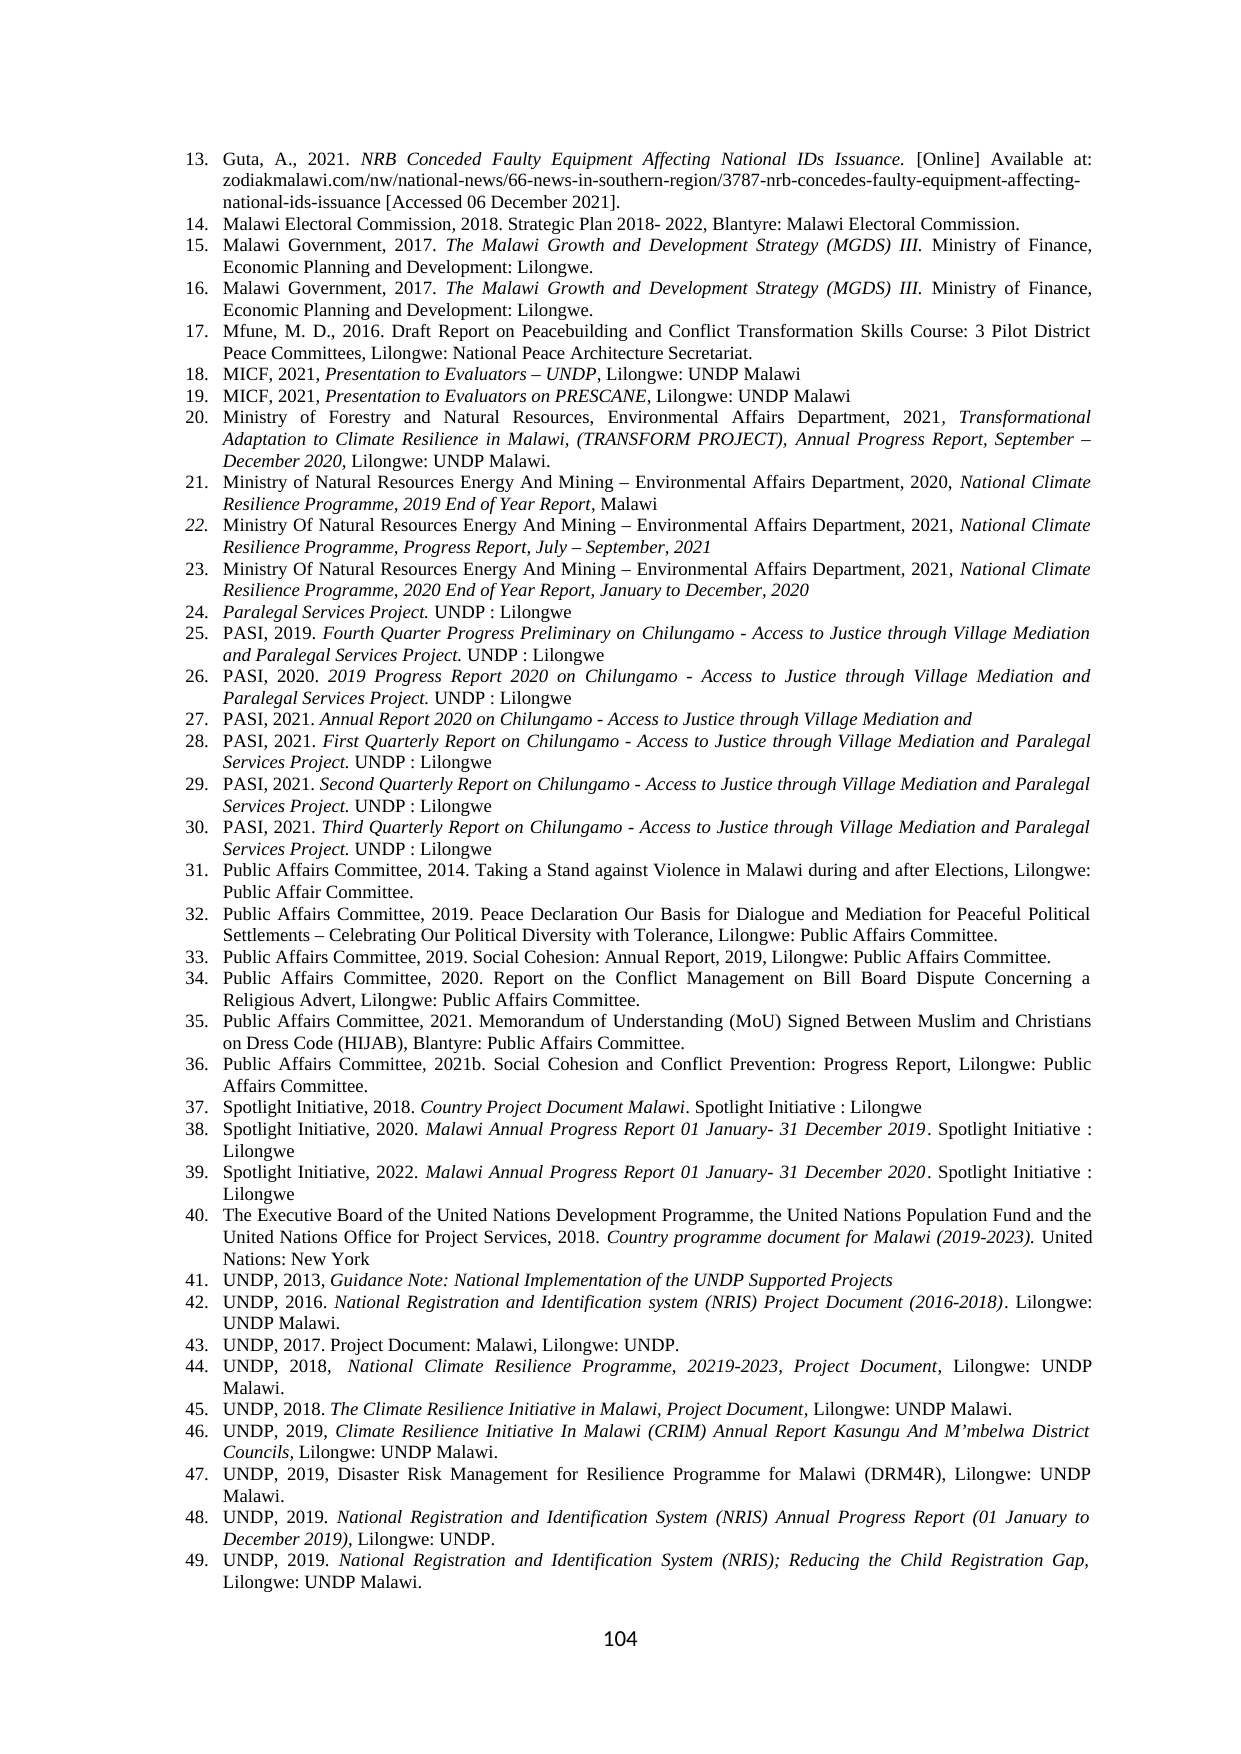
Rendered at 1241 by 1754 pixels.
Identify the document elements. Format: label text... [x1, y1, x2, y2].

list MICF, 2021, Presentation to Evaluators on PRESCANE, Lilongwe: UNDP Malawi [185, 385, 1092, 406]
list Public Affairs Committee, 2020. Report on the Conflict Management on Bill Board Dispute Concerning a Religious Advert, Lilongwe: Public Affairs Committee. [185, 967, 1092, 1010]
list Mfune, M. D., 2016. Draft Report on Peacebuilding and Conflict Transformation Skills Course: 3 Pilot District Peace Committees, Lilongwe: National Peace Architecture Secretariat. [185, 320, 1092, 363]
list UNDP, 2016. National Registration and Identification system (NRIS) Project Document (2016-2018). Lilongwe: UNDP Malawi. [185, 1291, 1092, 1334]
list Malawi Government, 2017. The Malawi Growth and Development Strategy (MGDS) III. Ministry of Finance, Economic Planning and Development: Lilongwe. [185, 277, 1092, 320]
list UNDP, 2018, National Climate Resilience Programme, 20219-2023, Project Document, Lilongwe: UNDP Malawi. [185, 1355, 1092, 1398]
list PASI, 2021. First Quarterly Report on Chilungamo - Access to Justice through Village Mediation and Paralegal Services Project. UNDP : Lilongwe [185, 730, 1092, 773]
list Malawi Electoral Commission, 2018. Strategic Plan 2018- 2022, Blantyre: Malawi Electoral Commission. [185, 212, 1092, 234]
list Ministry Of Natural Resources Energy And Mining – Environmental Affairs Department, 2021, National Climate Resilience Programme, 2020 End of Year Report, January to December, 2020 [185, 557, 1092, 601]
list Spotlight Initiative, 2020. Malawi Annual Progress Report 01 January- 31 December 2019. Spotlight Initiative : Lilongwe [185, 1118, 1092, 1161]
list Public Affairs Committee, 2019. Peace Declaration Our Basis for Dialogue and Mediation for Peaceful Political Settlements – Celebrating Our Political Diversity with Tolerance, Lilongwe: Public Affairs Committee. [185, 902, 1092, 946]
list UNDP, 2018. The Climate Resilience Initiative in Malawi, Project Document, Lilongwe: UNDP Malawi. [185, 1398, 1092, 1420]
list Spotlight Initiative, 2022. Malawi Annual Progress Report 01 January- 31 December 2020. Spotlight Initiative : Lilongwe [185, 1161, 1092, 1204]
list Malawi Government, 2017. The Malawi Growth and Development Strategy (MGDS) III. Ministry of Finance, Economic Planning and Development: Lilongwe. [185, 234, 1092, 277]
list The Executive Board of the United Nations Development Programme, the United Nations Population Fund and the United Nations Office for Project Services, 2018. Country programme document for Malawi (2019-2023). United Nations: New York [185, 1204, 1092, 1269]
list Public Affairs Committee, 2014. Taking a Stand against Violence in Malawi during and after Elections, Lilongwe: Public Affair Committee. [185, 859, 1092, 902]
list Public Affairs Committee, 2021b. Social Cohesion and Conflict Prevention: Progress Report, Lilongwe: Public Affairs Committee. [185, 1053, 1092, 1096]
list UNDP, 2019, Climate Resilience Initiative In Malawi (CRIM) Annual Report Kasungu And M’mbelwa District Councils, Lilongwe: UNDP Malawi. [185, 1420, 1092, 1463]
list UNDP, 2013, Guidance Note: National Implementation of the UNDP Supported Projects [185, 1269, 1092, 1291]
list UNDP, 2019, Disaster Risk Management for Resilience Programme for Malawi (DRM4R), Lilongwe: UNDP Malawi. [185, 1463, 1092, 1506]
list Ministry Of Natural Resources Energy And Mining – Environmental Affairs Department, 2021, National Climate Resilience Programme, Progress Report, July – September, 2021 [185, 514, 1092, 557]
list Public Affairs Committee, 2019. Social Cohesion: Annual Report, 2019, Lilongwe: Public Affairs Committee. [185, 946, 1092, 967]
list PASI, 2021. Annual Report 2020 on Chilungamo - Access to Justice through Village Mediation and [185, 708, 1092, 730]
list Guta, A., 2021. NRB Conceded Faulty Equipment Affecting National IDs Issuance. [Online] Available at: zodiakmalawi.com/nw/national-news/66-news-in-southern-region/3787-nrb-concedes-faulty-equipment-affecting-national-ids-issuance [Accessed 06 December 2021]. [185, 148, 1092, 212]
list PASI, 2019. Fourth Quarter Progress Preliminary on Chilungamo - Access to Justice through Village Mediation and Paralegal Services Project. UNDP : Lilongwe [185, 622, 1092, 665]
list UNDP, 2019. National Registration and Identification System (NRIS); Reducing the Child Registration Gap, Lilongwe: UNDP Malawi. [185, 1549, 1092, 1592]
list PASI, 2021. Second Quarterly Report on Chilungamo - Access to Justice through Village Mediation and Paralegal Services Project. UNDP : Lilongwe [185, 773, 1092, 816]
list Paralegal Services Project. UNDP : Lilongwe [185, 601, 1092, 622]
list PASI, 2021. Third Quarterly Report on Chilungamo - Access to Justice through Village Mediation and Paralegal Services Project. UNDP : Lilongwe [185, 816, 1092, 859]
list MICF, 2021, Presentation to Evaluators – UNDP, Lilongwe: UNDP Malawi [185, 363, 1092, 385]
list Ministry of Natural Resources Energy And Mining – Environmental Affairs Department, 2020, National Climate Resilience Programme, 2019 End of Year Report, Malawi [185, 471, 1092, 514]
list Ministry of Forestry and Natural Resources, Environmental Affairs Department, 2021, Transformational Adaptation to Climate Resilience in Malawi, (TRANSFORM PROJECT), Annual Progress Report, September – December 2020, Lilongwe: UNDP Malawi. [185, 406, 1092, 471]
list Public Affairs Committee, 2021. Memorandum of Understanding (MoU) Signed Between Muslim and Christians on Dress Code (HIJAB), Blantyre: Public Affairs Committee. [185, 1010, 1092, 1053]
list UNDP, 2017. Project Document: Malawi, Lilongwe: UNDP. [185, 1334, 1092, 1355]
list UNDP, 2019. National Registration and Identification System (NRIS) Annual Progress Report (01 January to December 2019), Lilongwe: UNDP. [185, 1506, 1092, 1549]
list PASI, 2020. 2019 Progress Report 2020 on Chilungamo - Access to Justice through Village Mediation and Paralegal Services Project. UNDP : Lilongwe [185, 665, 1092, 708]
list Spotlight Initiative, 2018. Country Project Document Malawi. Spotlight Initiative : Lilongwe [185, 1096, 1092, 1118]
